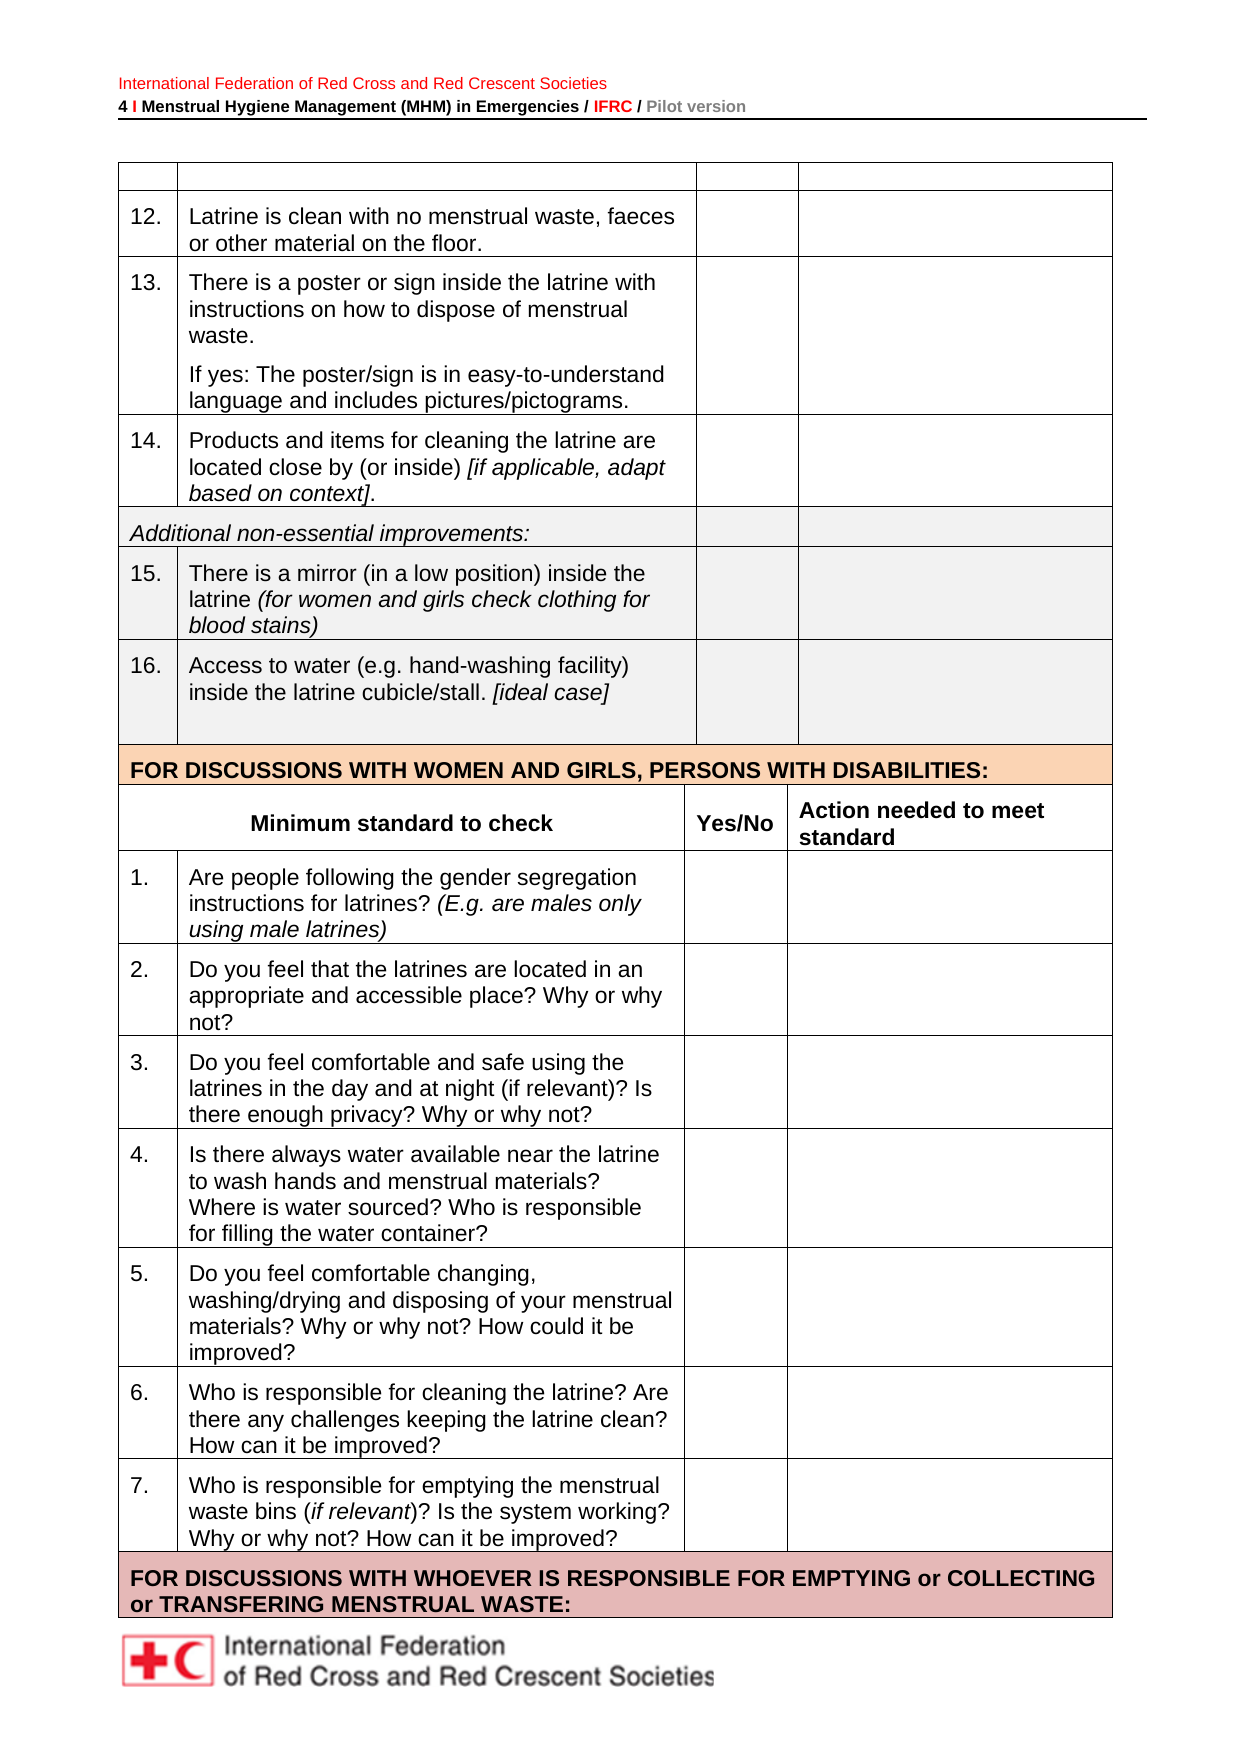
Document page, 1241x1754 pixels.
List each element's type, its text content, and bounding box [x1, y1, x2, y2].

table_cell Products and items for cleaning the latrine are located close by (or inside) [if applicable, adapt based on context]. [178, 415, 696, 506]
table_cell [119, 1248, 177, 1366]
table_cell Do you feel comfortable and safe using the latrines in the day and at night (if relevant)? Is there enough privacy? Why or why not? [178, 1036, 684, 1128]
table_cell Who is responsible for emptying the menstrual waste bins (if relevant)? Is the system working? Why or why not? How can it be improved? [178, 1459, 684, 1551]
table_cell [685, 851, 787, 943]
table_cell [788, 944, 1112, 1035]
table_cell [799, 191, 1112, 256]
table_cell [119, 640, 177, 744]
table_cell [685, 1248, 787, 1366]
table_cell [788, 1248, 1112, 1366]
table_cell Is there always water available near the latrine to wash hands and menstrual materials? Where is water sourced? Who is responsible for filling the water container? [178, 1129, 684, 1247]
table_cell [685, 1129, 787, 1247]
table_cell [788, 1129, 1112, 1247]
table_cell Access to water (e.g. hand-washing facility) inside the latrine cubicle/stall. [ideal case] [178, 640, 696, 744]
table_cell [799, 507, 1112, 546]
table_cell FOR DISCUSSIONS WITH WHOEVER IS RESPONSIBLE FOR EMPTYING or COLLECTING or TRANSFERING MENSTRUAL WASTE: [119, 1552, 1112, 1617]
table_cell [119, 1036, 177, 1128]
table_cell [697, 640, 798, 744]
table_cell [799, 640, 1112, 744]
table_cell [119, 851, 177, 943]
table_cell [178, 163, 696, 189]
table_cell Do you feel that the latrines are located in an appropriate and accessible place? Why or why not? [178, 944, 684, 1035]
table_cell FOR DISCUSSIONS WITH WOMEN AND GIRLS, PERSONS WITH DISABILITIES: [119, 745, 1112, 784]
table_cell [697, 507, 798, 546]
table_cell There is a mirror (in a low position) inside the latrine (for women and girls check clothing for blood stains) [178, 547, 696, 639]
table_cell Are people following the gender segregation instructions for latrines? (E.g. are males only using male latrines) [178, 851, 684, 943]
table_cell [119, 163, 177, 189]
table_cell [799, 163, 1112, 189]
table_cell [697, 415, 798, 506]
table_cell Yes/No [685, 785, 787, 850]
table_cell [685, 1367, 787, 1458]
picture [119, 1632, 714, 1686]
table_cell [119, 1367, 177, 1458]
table_cell Action needed to meet standard [788, 785, 1112, 850]
table_cell [788, 1367, 1112, 1458]
table_cell [119, 1459, 177, 1551]
table_cell [685, 1036, 787, 1128]
table_cell [788, 1459, 1112, 1551]
table_cell Additional non-essential improvements: [119, 507, 696, 546]
table_cell [119, 1129, 177, 1247]
table_cell [119, 191, 177, 256]
table_cell Do you feel comfortable changing, washing/drying and disposing of your menstrual materials? Why or why not? How could it be improved? [178, 1248, 684, 1366]
table_cell [119, 547, 177, 639]
table_cell [119, 415, 177, 506]
table_cell Minimum standard to check [119, 785, 684, 850]
table_cell [799, 415, 1112, 506]
table_cell [799, 547, 1112, 639]
table_cell [119, 257, 177, 414]
table_cell [697, 547, 798, 639]
table_cell [119, 944, 177, 1035]
table_cell [697, 163, 798, 189]
table_cell [697, 191, 798, 256]
table_cell [788, 1036, 1112, 1128]
table_cell [788, 851, 1112, 943]
table_cell [799, 257, 1112, 414]
table_cell Who is responsible for cleaning the latrine? Are there any challenges keeping the latrine clean? How can it be improved? [178, 1367, 684, 1458]
table_cell Latrine is clean with no menstrual waste, faeces or other material on the floor. [178, 191, 696, 256]
table_cell There is a poster or sign inside the latrine with instructions on how to dispose of menstrual waste. If yes: The poster/sign is in easy-to-understand language and includes pictures/pictograms. [178, 257, 696, 414]
table_cell [697, 257, 798, 414]
table_cell [685, 944, 787, 1035]
table_cell [685, 1459, 787, 1551]
